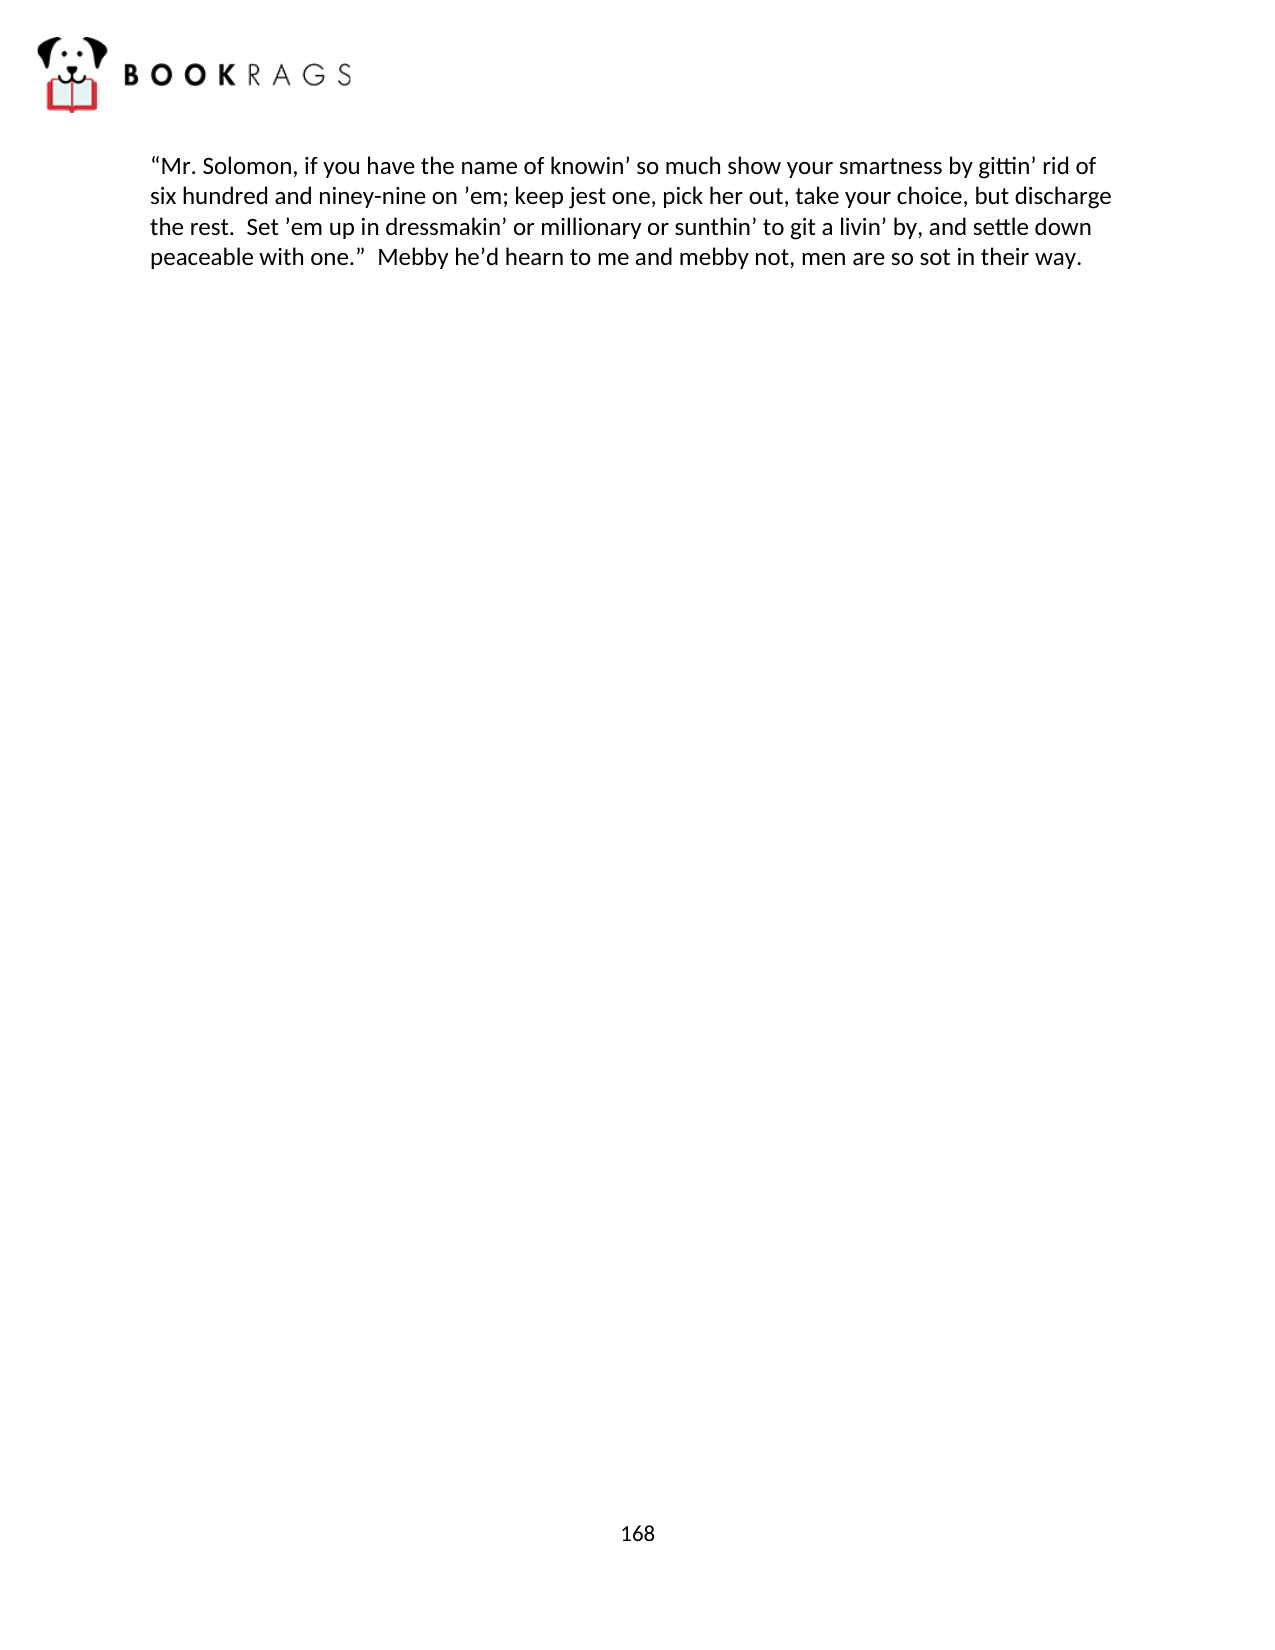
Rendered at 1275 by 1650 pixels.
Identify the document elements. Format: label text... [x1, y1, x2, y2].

picture [37, 37, 351, 113]
text “Mr. Solomon, if you have the name of knowin’ so much show your smartness by gittin’ rid of six hundred and niney-nine on ’em; keep jest one, pick her out, take your choice, but discharge the rest. Set ’em up in dressmakin’ or millionary or sunthin’ to git a livin’ by, and settle down peaceable with one.” Mebby he’d hearn to me and mebby not, men are so sot in their way. [150, 150, 1125, 272]
